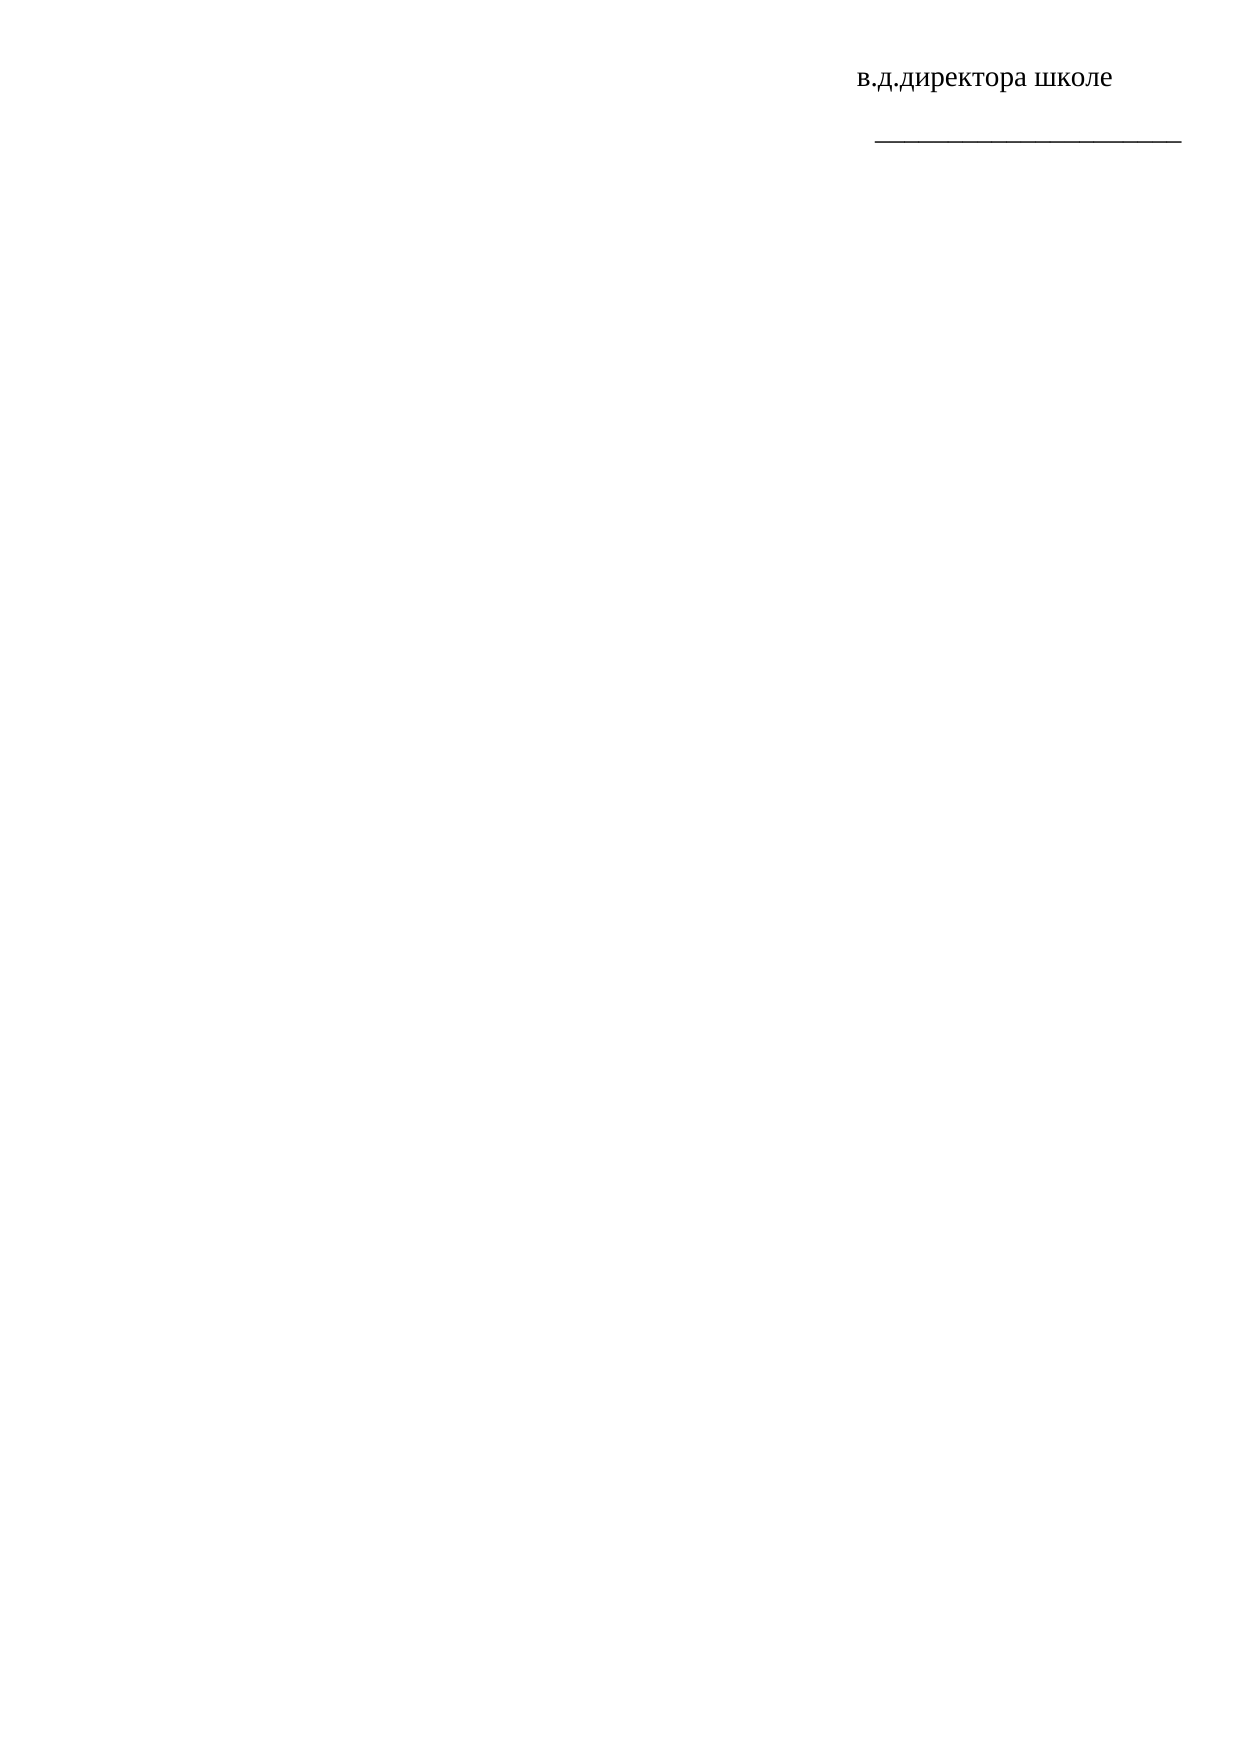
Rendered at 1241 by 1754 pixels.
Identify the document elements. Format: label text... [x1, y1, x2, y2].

text _____________________ [59, 112, 1181, 145]
text в.д.директора школе [59, 59, 1181, 93]
